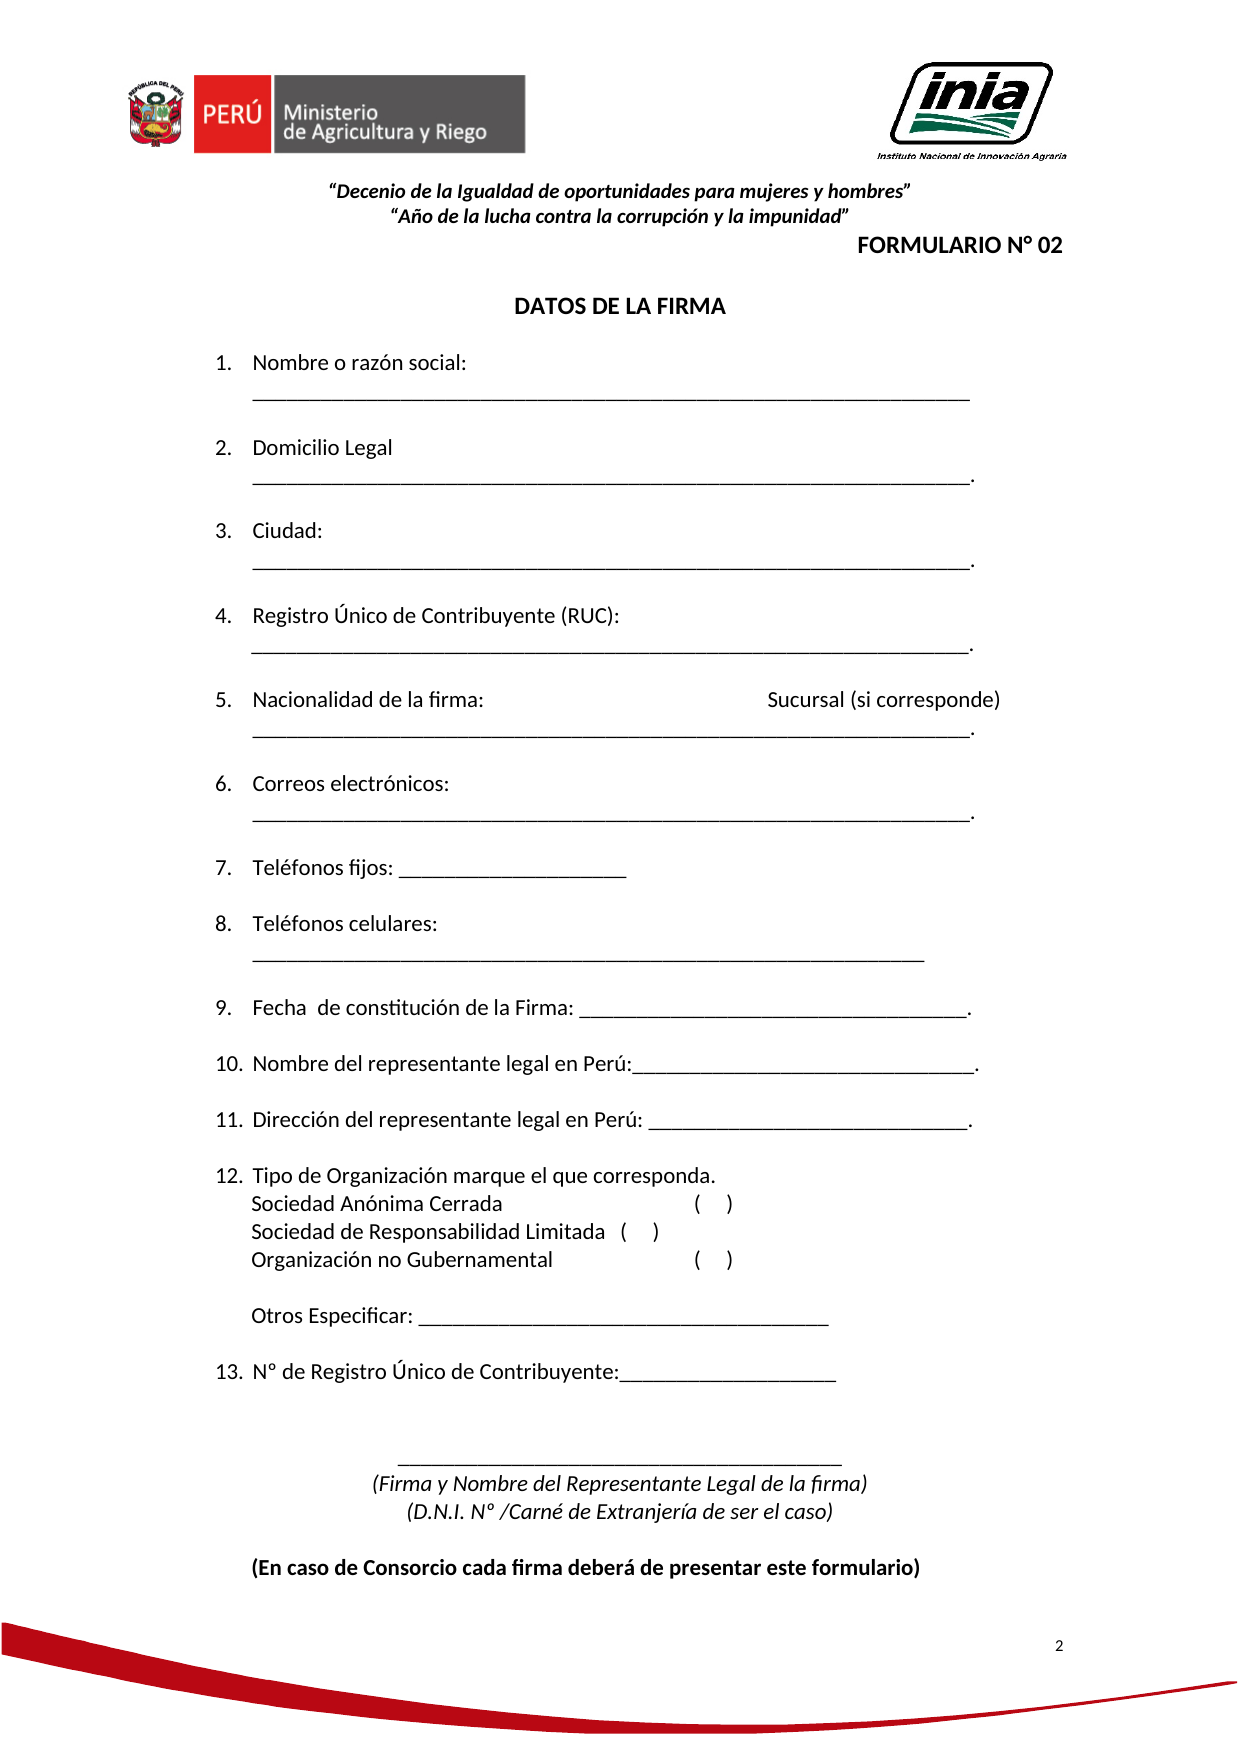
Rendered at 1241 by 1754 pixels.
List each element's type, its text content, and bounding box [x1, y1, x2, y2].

list Domicilio Legal [215, 433, 1063, 461]
list Nombre o razón social: _______________________________________________________________ [215, 348, 1063, 404]
list Correos electrónicos: _______________________________________________________________. [215, 769, 1063, 825]
picture [114, 61, 539, 168]
text _______________________________________________________________. [251, 629, 1063, 657]
picture [872, 56, 1071, 163]
list Ciudad: [215, 517, 1063, 545]
text DATOS DE LA FIRMA [177, 290, 1063, 321]
text FORMULARIO N° 02 [177, 229, 1063, 259]
text (Firma y Nombre del Representante Legal de la firma) [177, 1469, 1063, 1497]
list Dirección del representante legal en Perú: ____________________________. [215, 1105, 1063, 1133]
text (D.N.I. Nº /Carné de Extranjería de ser el caso) [177, 1497, 1063, 1525]
text _______________________________________________________________. [252, 545, 1063, 573]
list Nombre del representante legal en Perú:______________________________. [215, 1049, 1063, 1077]
text Sociedad de Responsabilidad Limitada ( ) [251, 1217, 1063, 1245]
text _______________________________________________________________. [252, 461, 1063, 489]
text (En caso de Consorcio cada firma deberá de presentar este formulario) [251, 1553, 1063, 1581]
list Tipo de Organización marque el que corresponda. [215, 1161, 1063, 1189]
text Sociedad Anónima Cerrada ( ) [251, 1189, 1063, 1217]
list Fecha de constitución de : __________________________________. [215, 993, 1063, 1021]
list Registro Único de Contribuyente (RUC): [215, 601, 1063, 629]
list Nº de Registro Único de Contribuyente:___________________ [215, 1357, 1063, 1385]
list Nacionalidad de la firma: Sucursal (si corresponde) [215, 685, 1063, 713]
text Otros Especificar: ____________________________________ [251, 1301, 1063, 1329]
text _______________________________________________________________. [252, 713, 1063, 741]
list Teléfonos celulares: ___________________________________________________________ [215, 909, 1063, 965]
list Teléfonos fijos: ____________________ [215, 853, 1063, 881]
text Organización no Gubernamental ( ) [251, 1245, 1063, 1273]
text _______________________________________ [177, 1441, 1063, 1469]
